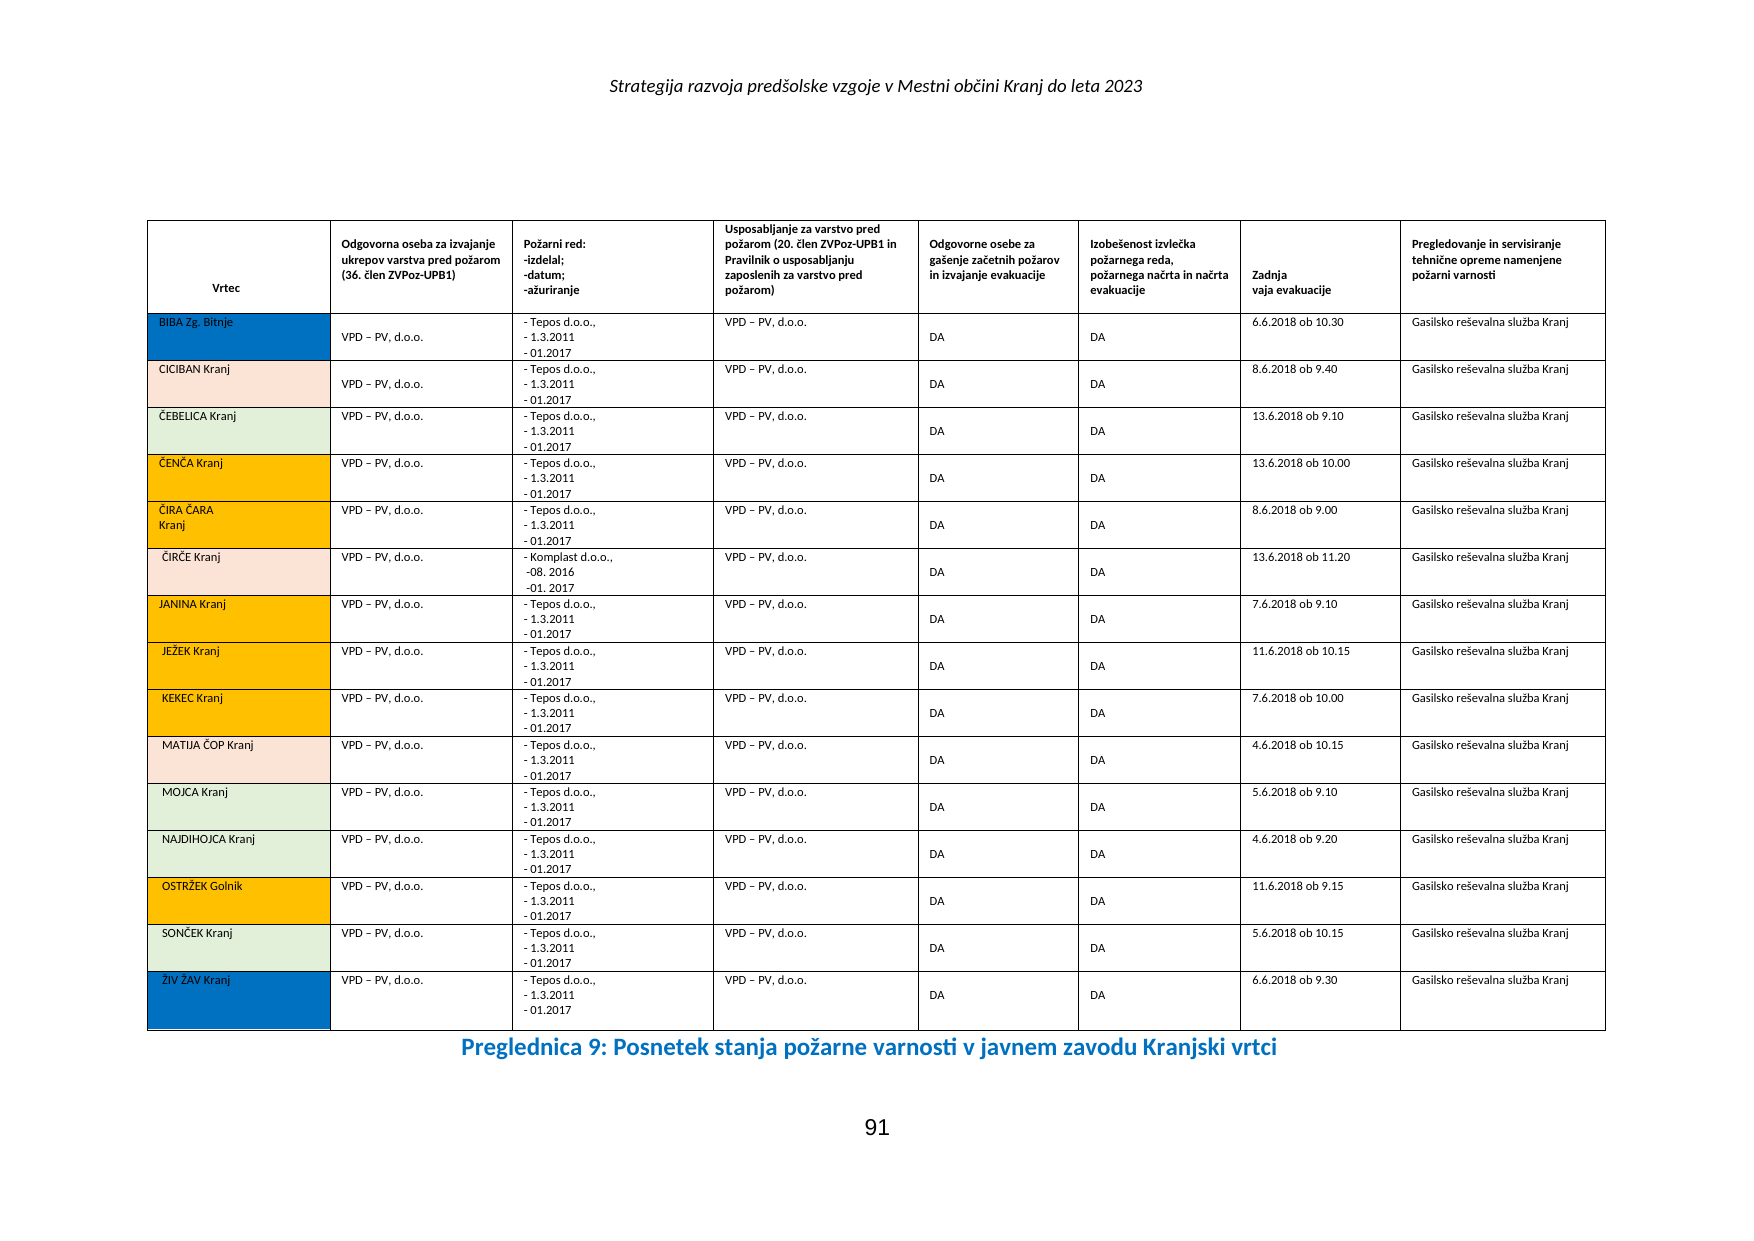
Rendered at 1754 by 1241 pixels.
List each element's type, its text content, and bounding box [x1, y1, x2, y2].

table_cell 8.6.2018 ob 9.00 [1241, 502, 1400, 548]
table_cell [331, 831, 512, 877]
table_cell 13.6.2018 ob 11.20 [1241, 549, 1400, 595]
table_cell DA [1079, 690, 1240, 736]
table_cell DA [919, 643, 1078, 689]
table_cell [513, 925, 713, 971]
table_header Vrtec [148, 221, 330, 313]
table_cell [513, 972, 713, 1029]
table_cell VPD – PV, d.o.o. [714, 502, 918, 548]
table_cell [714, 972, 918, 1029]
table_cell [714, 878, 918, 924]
table_cell DA [919, 784, 1078, 830]
table_cell DA [1079, 784, 1240, 830]
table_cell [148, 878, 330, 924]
table_cell VPD – PV, d.o.o. [331, 455, 512, 501]
table_cell DA [1079, 596, 1240, 642]
table_cell VPD – PV, d.o.o. [714, 643, 918, 689]
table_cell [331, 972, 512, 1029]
table_cell - Tepos d.o.o., - 1.3.2011 - 01.2017 [513, 455, 713, 501]
table_header Pregledovanje in servisiranje tehnične opreme namenjene požarni varnosti [1401, 221, 1605, 313]
table_cell Gasilsko reševalna služba Kranj [1401, 737, 1605, 783]
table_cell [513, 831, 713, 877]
table_cell DA [919, 314, 1078, 360]
table_cell DA [1079, 737, 1240, 783]
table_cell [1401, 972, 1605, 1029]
table_cell VPD – PV, d.o.o. [331, 502, 512, 548]
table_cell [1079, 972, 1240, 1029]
table_cell VPD – PV, d.o.o. [331, 643, 512, 689]
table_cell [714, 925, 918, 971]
table_cell Gasilsko reševalna služba Kranj [1401, 549, 1605, 595]
table_cell VPD – PV, d.o.o. [714, 314, 918, 360]
table_cell - Tepos d.o.o., - 1.3.2011 - 01.2017 [513, 596, 713, 642]
table_cell - Tepos d.o.o., - 1.3.2011 - 01.2017 [513, 690, 713, 736]
table_cell DA [919, 361, 1078, 407]
table_cell VPD – PV, d.o.o. [331, 408, 512, 454]
table_cell VPD – PV, d.o.o. [331, 737, 512, 783]
table_cell 5.6.2018 ob 9.10 [1241, 784, 1400, 830]
table_cell 7.6.2018 ob 9.10 [1241, 596, 1400, 642]
table_header Odgovorne osebe za gašenje začetnih požarov in izvajanje evakuacije [919, 221, 1078, 313]
table_cell DA [1079, 643, 1240, 689]
table_cell VPD – PV, d.o.o. [331, 361, 512, 407]
table_cell 13.6.2018 ob 10.00 [1241, 455, 1400, 501]
table_cell ČEBELICA Kranj [148, 408, 330, 454]
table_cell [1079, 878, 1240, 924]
table_cell VPD – PV, d.o.o. [714, 361, 918, 407]
table_cell MATIJA ČOP Kranj [148, 737, 330, 783]
table_cell VPD – PV, d.o.o. [714, 596, 918, 642]
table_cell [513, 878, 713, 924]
table_cell - Tepos d.o.o., - 1.3.2011 - 01.2017 [513, 643, 713, 689]
table_cell Gasilsko reševalna služba Kranj [1401, 455, 1605, 501]
table_header Zadnja vaja evakuacije [1241, 221, 1400, 313]
table_cell 8.6.2018 ob 9.40 [1241, 361, 1400, 407]
table_cell DA [1079, 502, 1240, 548]
table_cell 11.6.2018 ob 10.15 [1241, 643, 1400, 689]
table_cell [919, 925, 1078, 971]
table_cell 7.6.2018 ob 10.00 [1241, 690, 1400, 736]
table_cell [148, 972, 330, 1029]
table_cell MOJCA Kranj [148, 784, 330, 830]
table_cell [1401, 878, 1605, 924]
text Preglednica 9: Posnetek stanja požarne varnosti v javnem zavodu Kranjski vrtci [133, 1031, 1606, 1061]
table_cell 6.6.2018 ob 10.30 [1241, 314, 1400, 360]
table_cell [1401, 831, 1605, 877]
table_cell VPD – PV, d.o.o. [331, 314, 512, 360]
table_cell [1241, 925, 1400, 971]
table_cell VPD – PV, d.o.o. [331, 690, 512, 736]
table_cell DA [919, 737, 1078, 783]
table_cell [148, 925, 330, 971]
table_cell - Komplast d.o.o., -08. 2016 -01. 2017 [513, 549, 713, 595]
table_cell - Tepos d.o.o., - 1.3.2011 - 01.2017 [513, 737, 713, 783]
table_cell VPD – PV, d.o.o. [714, 455, 918, 501]
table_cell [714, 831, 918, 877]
table_cell DA [919, 502, 1078, 548]
table_cell - Tepos d.o.o., - 1.3.2011 - 01.2017 [513, 361, 713, 407]
table_cell Gasilsko reševalna služba Kranj [1401, 502, 1605, 548]
table_cell DA [919, 596, 1078, 642]
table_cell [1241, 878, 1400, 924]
table_cell ČIRČE Kranj [148, 549, 330, 595]
table_header Izobešenost izvlečka požarnega reda, požarnega načrta in načrta evakuacije [1079, 221, 1240, 313]
table_cell ČIRA ČARA Kranj [148, 502, 330, 548]
table_cell Gasilsko reševalna služba Kranj [1401, 408, 1605, 454]
table_cell VPD – PV, d.o.o. [714, 737, 918, 783]
table_cell DA [1079, 549, 1240, 595]
table_cell - Tepos d.o.o., - 1.3.2011 - 01.2017 [513, 784, 713, 830]
table_cell Gasilsko reševalna služba Kranj [1401, 361, 1605, 407]
table_cell Gasilsko reševalna služba Kranj [1401, 690, 1605, 736]
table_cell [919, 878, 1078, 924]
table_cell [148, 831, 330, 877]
table_header Usposabljanje za varstvo pred požarom (20. člen ZVPoz-UPB1 in Pravilnik o usposabljanju zaposlenih za varstvo pred požarom) [714, 221, 918, 313]
table_cell VPD – PV, d.o.o. [714, 549, 918, 595]
table_cell ČENČA Kranj [148, 455, 330, 501]
table_cell - Tepos d.o.o., - 1.3.2011 - 01.2017 [513, 314, 713, 360]
table_header Odgovorna oseba za izvajanje ukrepov varstva pred požarom (36. člen ZVPoz-UPB1) [331, 221, 512, 313]
table_cell Gasilsko reševalna služba Kranj [1401, 596, 1605, 642]
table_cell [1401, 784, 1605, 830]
table_cell - Tepos d.o.o., - 1.3.2011 - 01.2017 [513, 408, 713, 454]
table_cell DA [1079, 314, 1240, 360]
table_cell VPD – PV, d.o.o. [331, 549, 512, 595]
table_cell KEKEC Kranj [148, 690, 330, 736]
table_cell DA [919, 690, 1078, 736]
table_cell DA [1079, 361, 1240, 407]
table_cell Gasilsko reševalna služba Kranj [1401, 643, 1605, 689]
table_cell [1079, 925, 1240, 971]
table_cell VPD – PV, d.o.o. [331, 596, 512, 642]
table_cell 4.6.2018 ob 10.15 [1241, 737, 1400, 783]
table_cell BIBA Zg. Bitnje [148, 314, 330, 360]
table_cell 13.6.2018 ob 9.10 [1241, 408, 1400, 454]
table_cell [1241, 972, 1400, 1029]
table_cell VPD – PV, d.o.o. [714, 784, 918, 830]
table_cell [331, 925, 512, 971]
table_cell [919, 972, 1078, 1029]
table_cell DA [1079, 408, 1240, 454]
table_header Požarni red: -izdelal; -datum; -ažuriranje [513, 221, 713, 313]
table_cell JEŽEK Kranj [148, 643, 330, 689]
table_cell - Tepos d.o.o., - 1.3.2011 - 01.2017 [513, 502, 713, 548]
table_cell JANINA Kranj [148, 596, 330, 642]
table_cell DA [919, 455, 1078, 501]
table_cell DA [919, 549, 1078, 595]
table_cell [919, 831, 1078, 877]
table_cell VPD – PV, d.o.o. [714, 690, 918, 736]
table_cell VPD – PV, d.o.o. [714, 408, 918, 454]
table_cell CICIBAN Kranj [148, 361, 330, 407]
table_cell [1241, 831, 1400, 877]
table_cell VPD – PV, d.o.o. [331, 784, 512, 830]
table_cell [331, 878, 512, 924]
table_cell Gasilsko reševalna služba Kranj [1401, 314, 1605, 360]
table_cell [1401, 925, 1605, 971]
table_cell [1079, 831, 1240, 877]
table_cell DA [1079, 455, 1240, 501]
table_cell DA [919, 408, 1078, 454]
